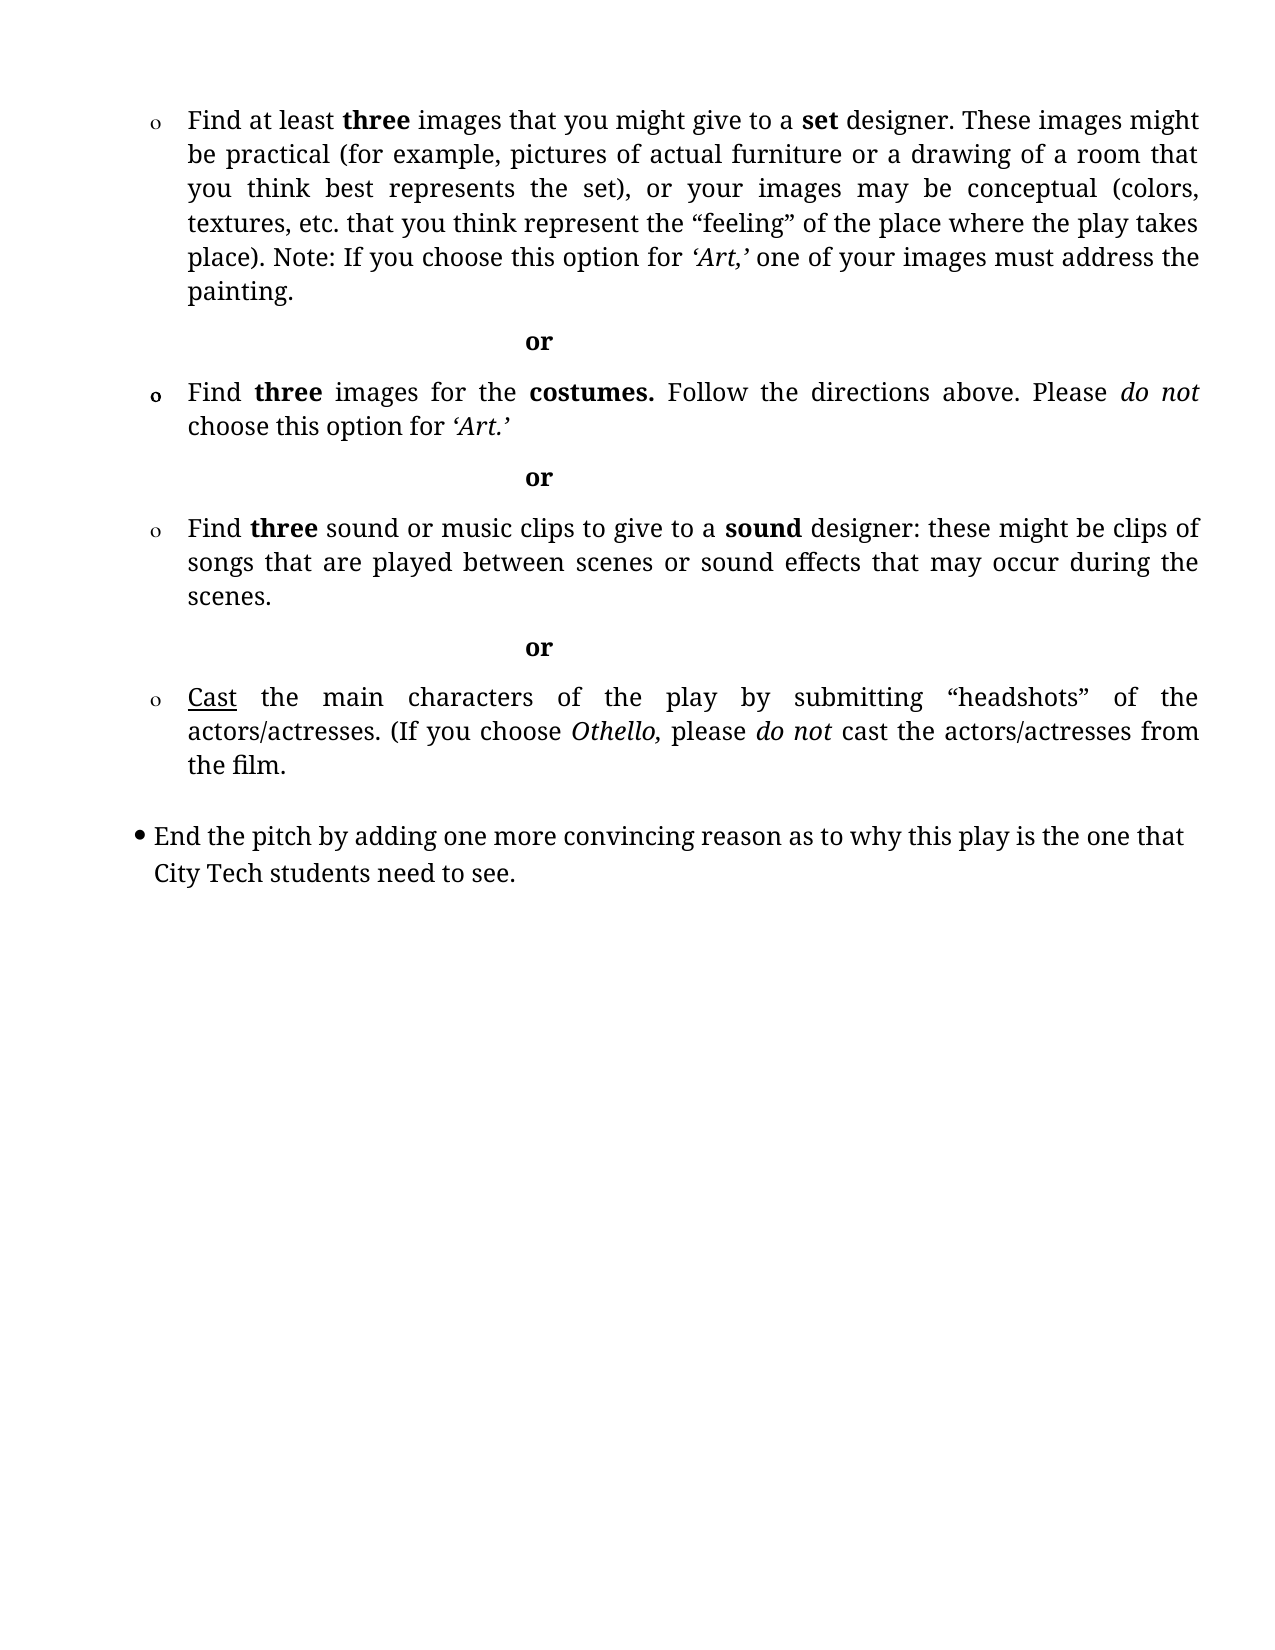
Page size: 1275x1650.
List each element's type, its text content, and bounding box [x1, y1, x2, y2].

text or [450, 629, 1200, 663]
list End the pitch by adding one more convincing reason as to why this play is the one that City Tech students need to see. [135, 819, 1200, 890]
list Cast the main characters of the play by submitting “headshots” of the actors/actresses. (If you choose Othello, please do not cast the actors/actresses from the film. [150, 680, 1200, 782]
text or [525, 459, 1200, 494]
text or [450, 324, 1200, 358]
list Find three images for the costumes. Follow the directions above. Please do not choose this option for ‘Art.’ [150, 375, 1200, 443]
list Find at least three images that you might give to a set designer. These images might be practical (for example, pictures of actual furniture or a drawing of a room that you think best represents the set), or your images may be conceptual (colors, textures, etc. that you think represent the “feeling” of the place where the play takes place). Note: If you choose this option for ‘Art,’ one of your images must address the painting. [150, 103, 1200, 307]
list Find three sound or music clips to give to a sound designer: these might be clips of songs that are played between scenes or sound effects that may occur during the scenes. [150, 510, 1200, 612]
